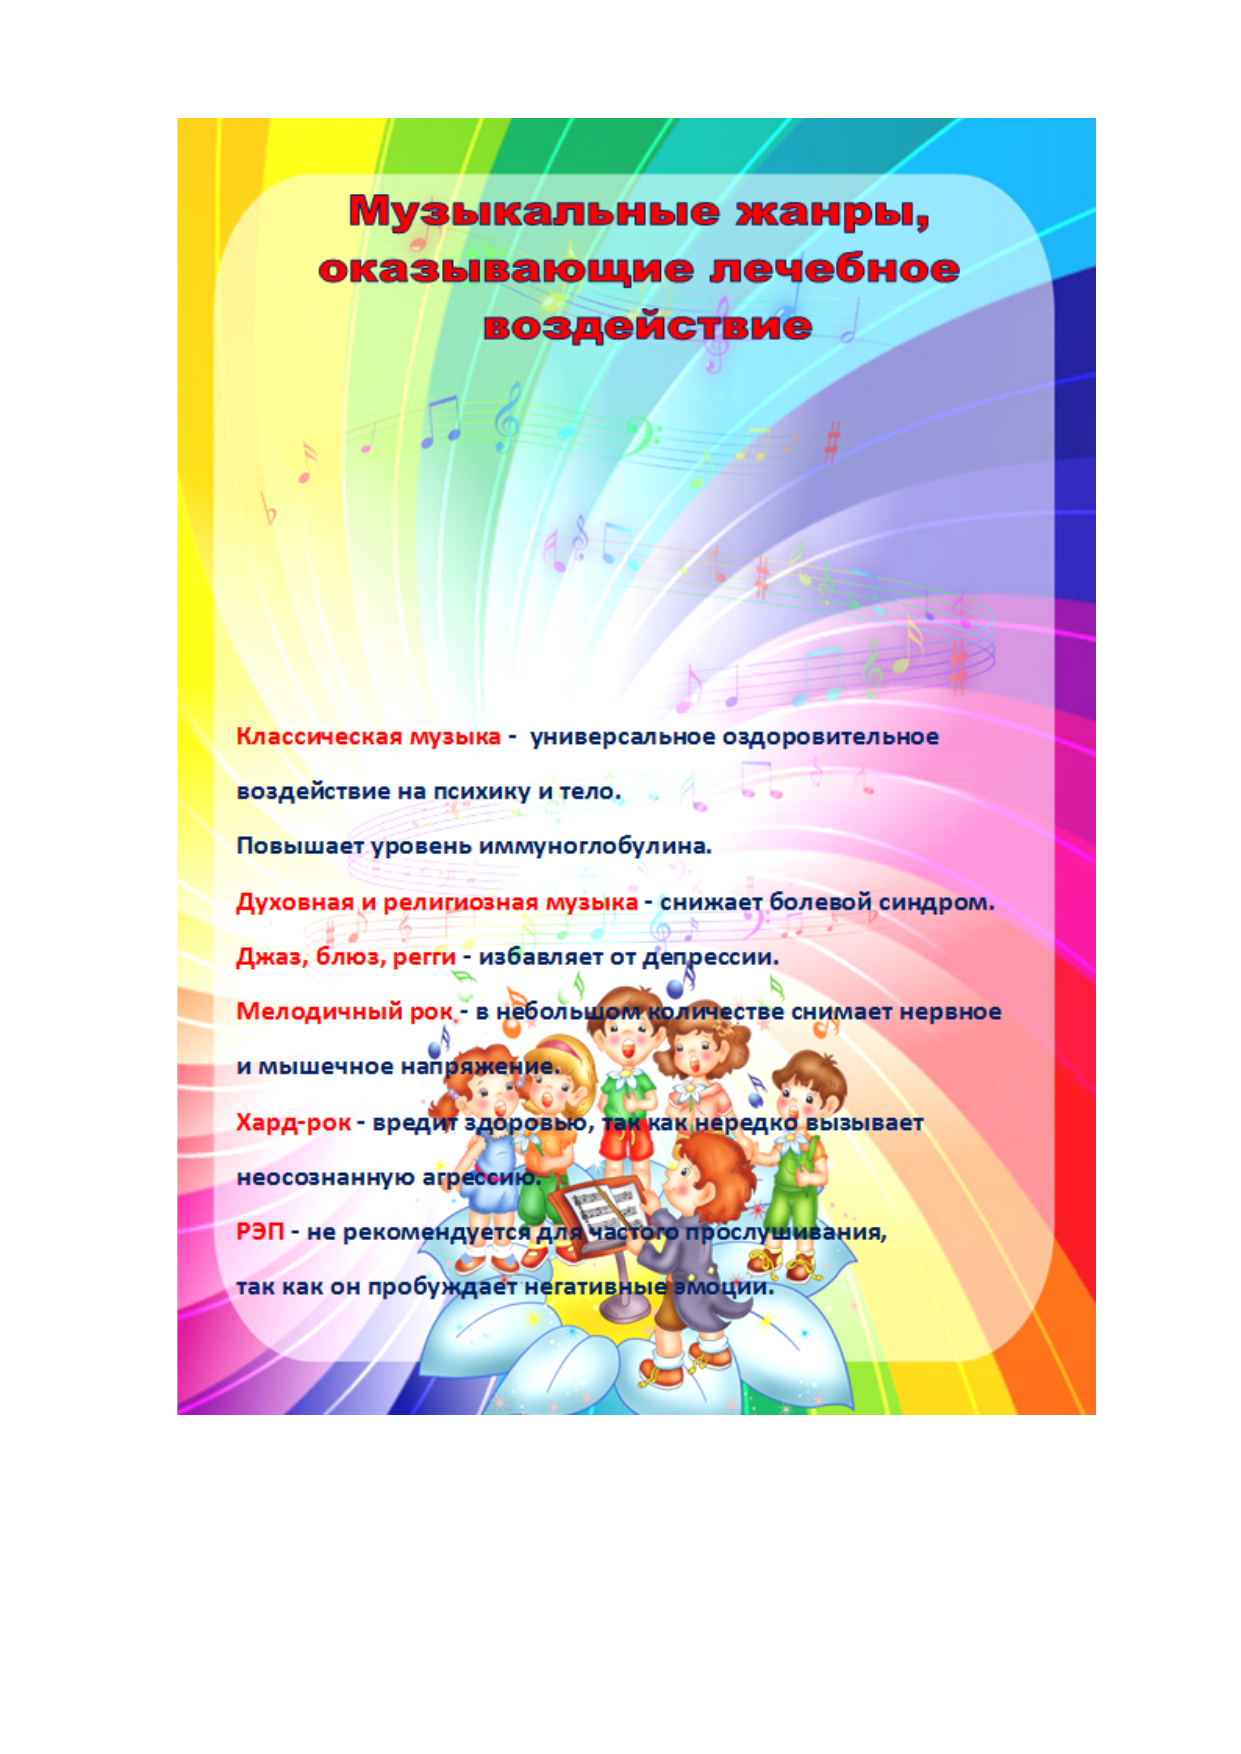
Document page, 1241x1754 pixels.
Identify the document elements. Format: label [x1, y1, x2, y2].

picture [177, 118, 1096, 1415]
